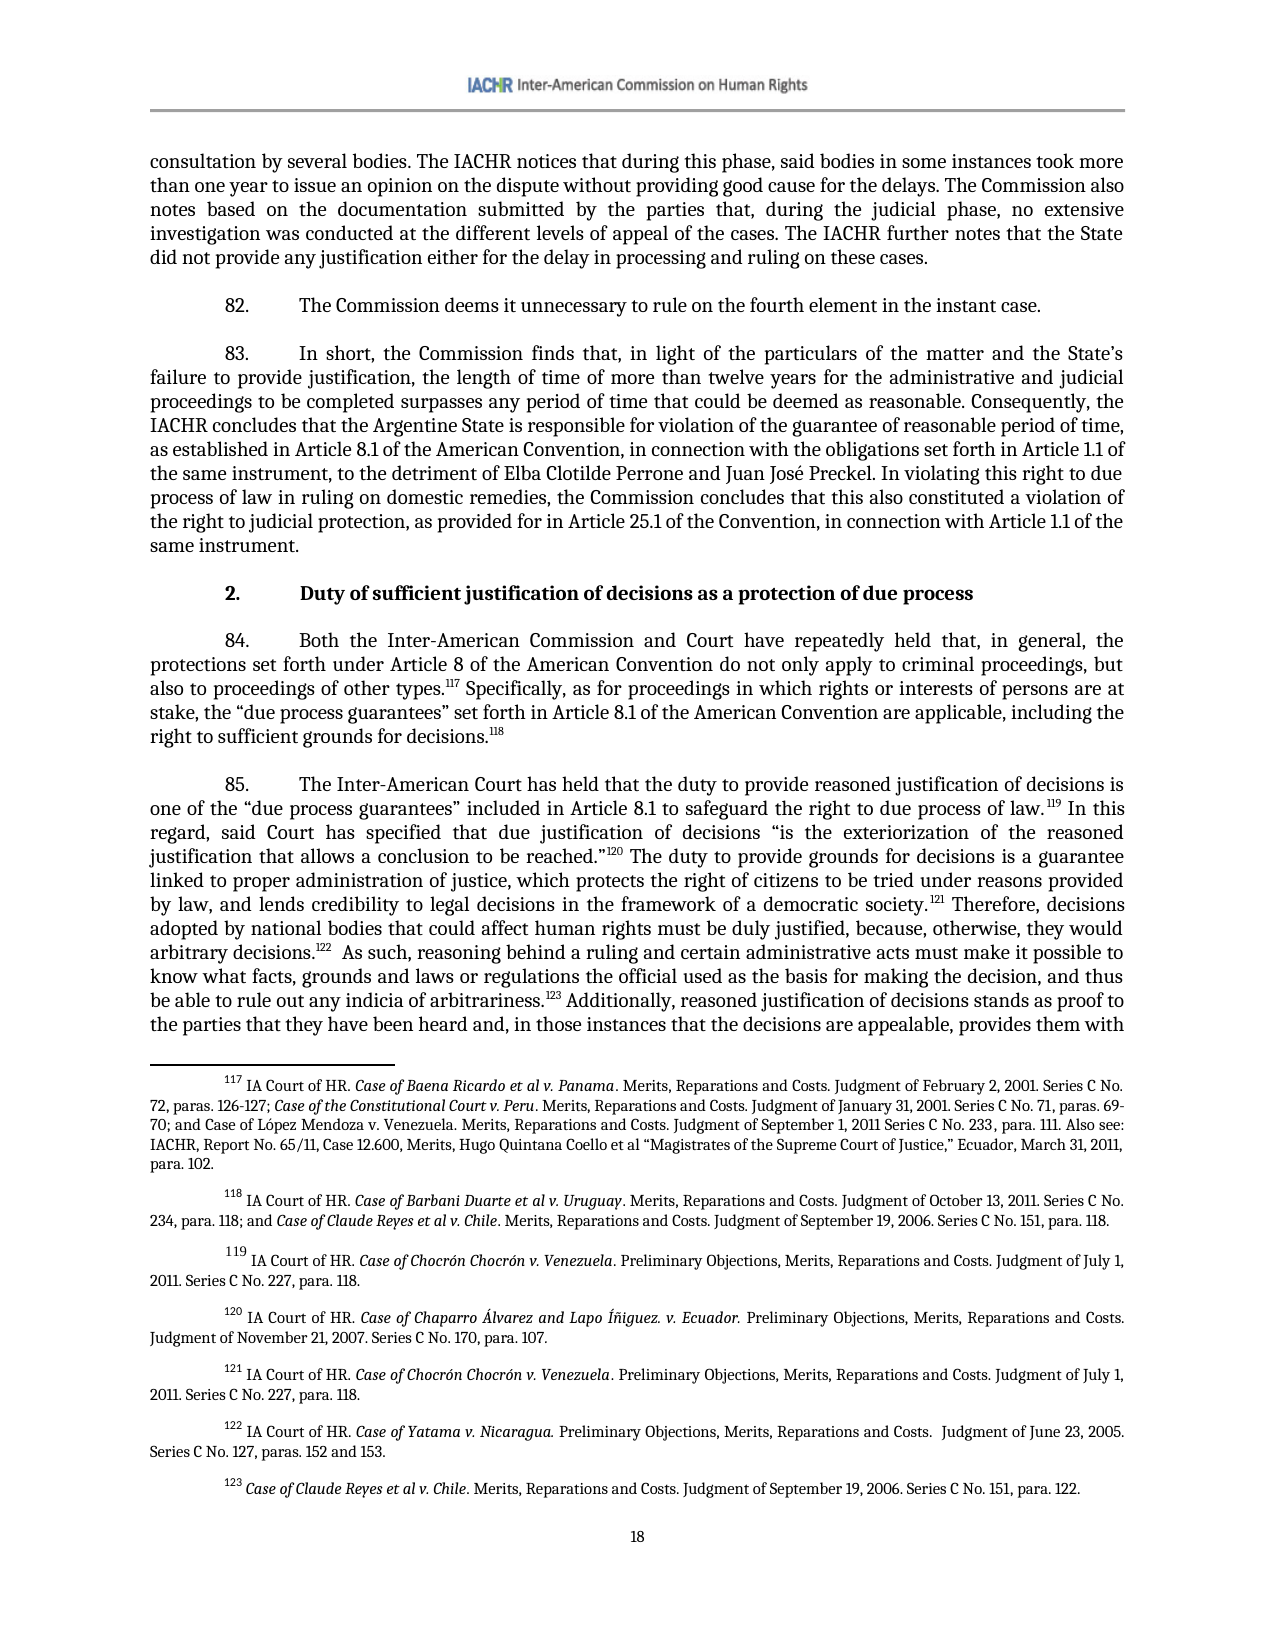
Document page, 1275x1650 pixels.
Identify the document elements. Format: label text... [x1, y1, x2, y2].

list The Commission deems it unnecessary to rule on the fourth element in the instant case. [150, 294, 1125, 318]
picture [456, 75, 819, 95]
subtitle 2. Duty of sufficient justification of decisions as a protection of due process [225, 581, 1125, 605]
list In short, the Commission finds that, in light of the particulars of the matter and the State’s failure to provide justification, the length of time of more than twelve years for the administrative and judicial proceedings to be completed surpasses any period of time that could be deemed as reasonable. Consequently, the IACHR concludes that the Argentine State is responsible for violation of the guarantee of reasonable period of time, as established in Article 8.1 of the American Convention, in connection with the obligations set forth in Article 1.1 of the same instrument, to the detriment of Elba Clotilde Perrone and Juan José Preckel. In violating this right to due process of law in ruling on domestic remedies, the Commission concludes that this also constituted a violation of the right to judicial protection, as provided for in Article 25.1 of the Convention, in connection with Article 1.1 of the same instrument. [150, 342, 1125, 557]
list The Inter-American Court has held that the duty to provide reasoned justification of decisions is one of the “due process guarantees” included in Article 8.1 to safeguard the right to due process of law. In this regard, said Court has specified that due justification of decisions “is the exteriorization of the reasoned justification that allows a conclusion to be reached.” The duty to provide grounds for decisions is a guarantee linked to proper administration of justice, which protects the right of citizens to be tried under reasons provided by law, and lends credibility to legal decisions in the framework of a democratic society. Therefore, decisions adopted by national bodies that could affect human rights must be duly justified, because, otherwise, they would arbitrary decisions. As such, reasoning behind a ruling and certain administrative acts must make it possible to know what facts, grounds and laws or regulations the official used as the basis for making the decision, and thus be able to rule out any indicia of arbitrariness. Additionally, reasoned justification of decisions stands as proof to the parties that they have been heard and, in those instances that the decisions are appealable, provides them with an opportunity to criticize the ruling and conduct further examination into the matter at issue before higher decision-making bodies. [150, 773, 1125, 1036]
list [150, 150, 1125, 270]
list Both the Inter-American Commission and Court have repeatedly held that, in general, the protections set forth under Article 8 of the American Convention do not only apply to criminal proceedings, but also to proceedings of other types. Specifically, as for proceedings in which rights or interests of persons are at stake, the “due process guarantees” set forth in Article 8.1 of the American Convention are applicable, including the right to sufficient grounds for decisions. [150, 629, 1125, 749]
